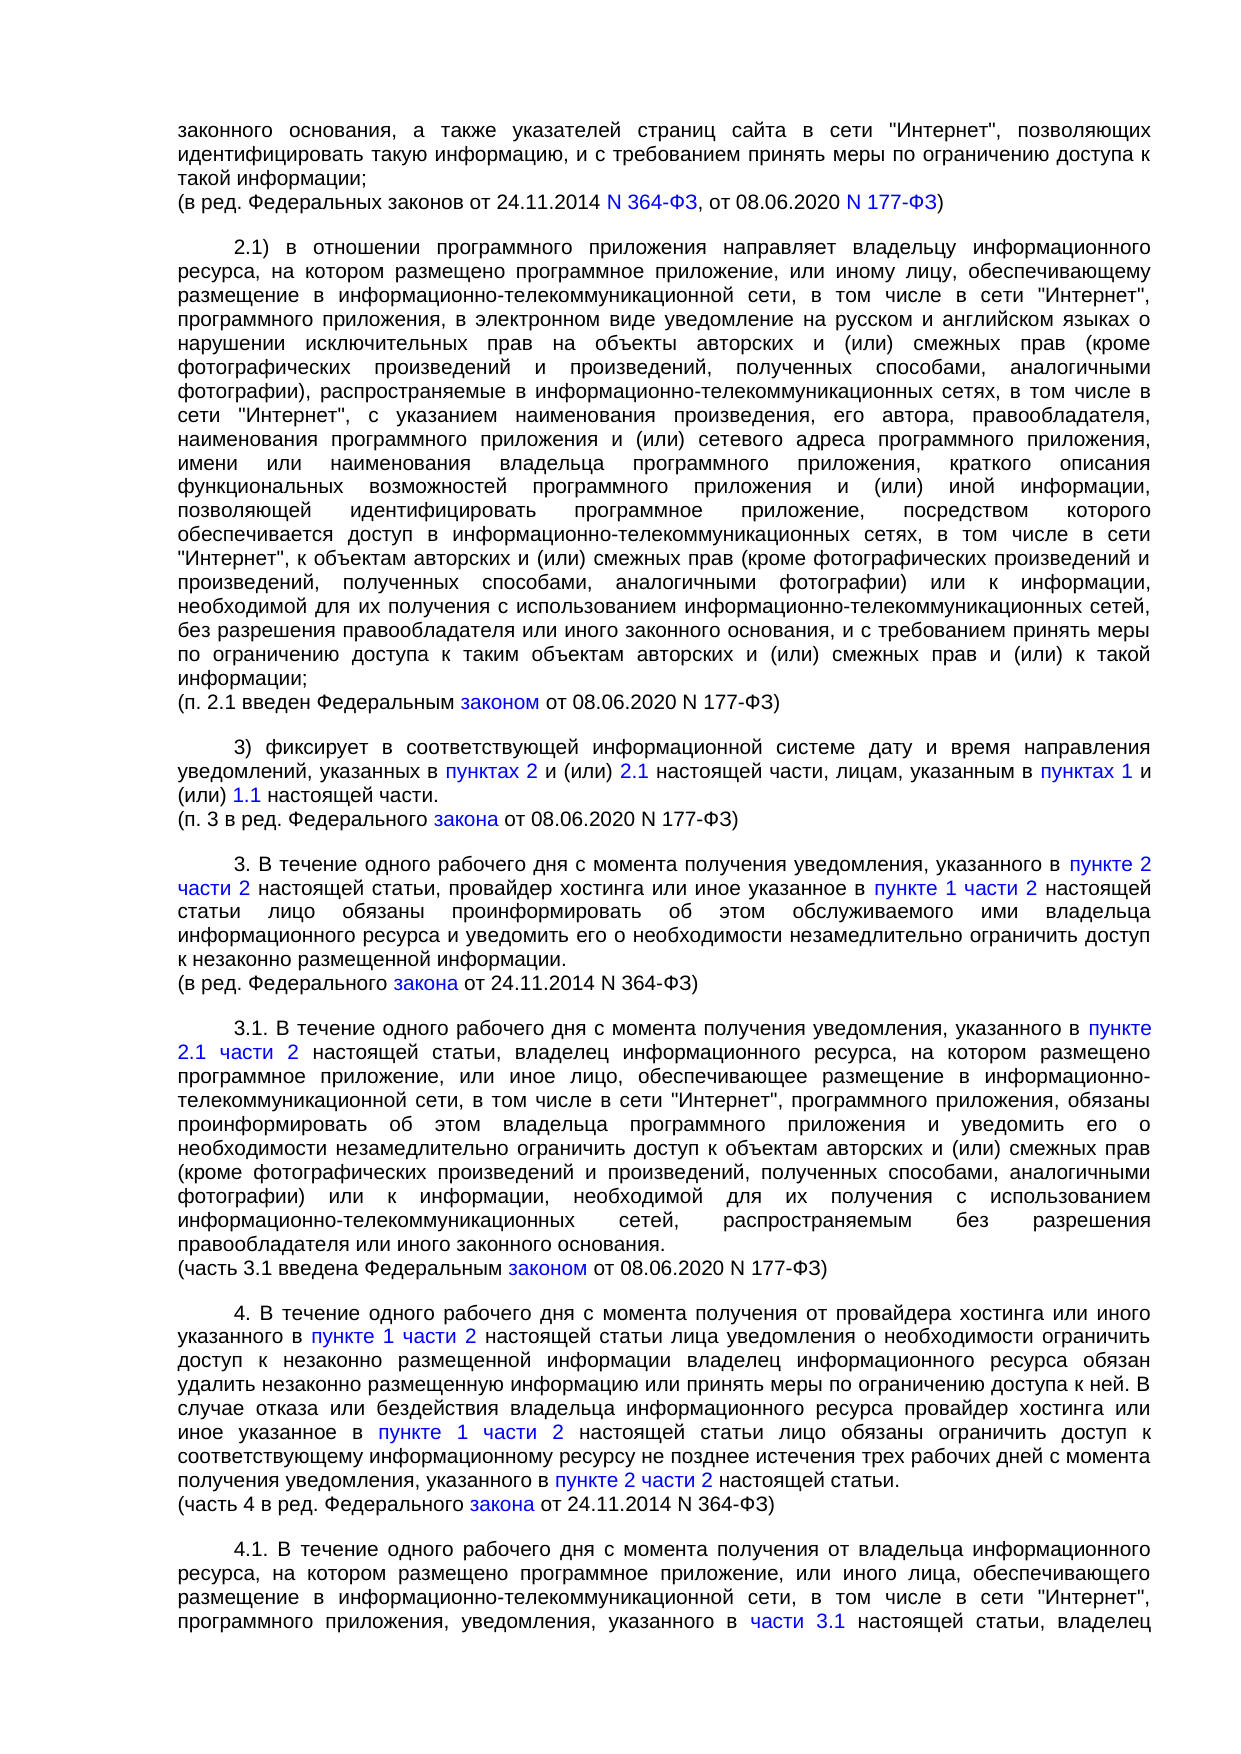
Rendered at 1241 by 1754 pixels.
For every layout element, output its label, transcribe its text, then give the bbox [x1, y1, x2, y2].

text 2.1) в отношении программного приложения направляет владельцу информационного ресурса, на котором размещено программное приложение, или иному лицу, обеспечивающему размещение в информационно-телекоммуникационной сети, в том числе в сети "Интернет", программного приложения, в электронном виде уведомление на русском и английском языках о нарушении исключительных прав на объекты авторских и (или) смежных прав (кроме фотографических произведений и произведений, полученных способами, аналогичными фотографии), распространяемые в информационно-телекоммуникационных сетях, в том числе в сети "Интернет", с указанием наименования произведения, его автора, правообладателя, наименования программного приложения и (или) сетевого адреса программного приложения, имени или наименования владельца программного приложения, краткого описания функциональных возможностей программного приложения и (или) иной информации, позволяющей идентифицировать программное приложение, посредством которого обеспечивается доступ в информационно-телекоммуникационных сетях, в том числе в сети "Интернет", к объектам авторских и (или) смежных прав (кроме фотографических произведений и произведений, полученных способами, аналогичными фотографии) или к информации, необходимой для их получения с использованием информационно-телекоммуникационных сетей, без разрешения правообладателя или иного законного основания, и с требованием принять меры по ограничению доступа к таким объектам авторских и (или) смежных прав и (или) к такой информации; [177, 235, 1152, 690]
text (п. 2.1 введен Федеральным законом от 08.06.2020 N 177-ФЗ) [177, 690, 1152, 714]
text (часть 3.1 введена Федеральным законом от 08.06.2020 N 177-ФЗ) [177, 1256, 1152, 1279]
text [177, 118, 1152, 190]
text 3. В течение одного рабочего дня с момента получения уведомления, указанного в пункте 2 части 2 настоящей статьи, провайдер хостинга или иное указанное в пункте 1 части 2 настоящей статьи лицо обязаны проинформировать об этом обслуживаемого ими владельца информационного ресурса и уведомить его о необходимости незамедлительно ограничить доступ к незаконно размещенной информации. [177, 851, 1152, 971]
text (в ред. Федерального закона от 24.11.2014 N 364-ФЗ) [177, 971, 1152, 995]
text 3.1. В течение одного рабочего дня с момента получения уведомления, указанного в пункте 2.1 части 2 настоящей статьи, владелец информационного ресурса, на котором размещено программное приложение, или иное лицо, обеспечивающее размещение в информационно-телекоммуникационной сети, в том числе в сети "Интернет", программного приложения, обязаны проинформировать об этом владельца программного приложения и уведомить его о необходимости незамедлительно ограничить доступ к объектам авторских и (или) смежных прав (кроме фотографических произведений и произведений, полученных способами, аналогичными фотографии) или к информации, необходимой для их получения с использованием информационно-телекоммуникационных сетей, распространяемым без разрешения правообладателя или иного законного основания. [177, 1016, 1152, 1256]
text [177, 1537, 1152, 1633]
text (в ред. Федеральных законов от 24.11.2014 N 364-ФЗ, от 08.06.2020 N 177-ФЗ) [177, 190, 1152, 214]
text 3) фиксирует в соответствующей информационной системе дату и время направления уведомлений, указанных в пунктах 2 и (или) 2.1 настоящей части, лицам, указанным в пунктах 1 и (или) 1.1 настоящей части. [177, 735, 1152, 807]
text (п. 3 в ред. Федерального закона от 08.06.2020 N 177-ФЗ) [177, 807, 1152, 831]
text 4. В течение одного рабочего дня с момента получения от провайдера хостинга или иного указанного в пункте 1 части 2 настоящей статьи лица уведомления о необходимости ограничить доступ к незаконно размещенной информации владелец информационного ресурса обязан удалить незаконно размещенную информацию или принять меры по ограничению доступа к ней. В случае отказа или бездействия владельца информационного ресурса провайдер хостинга или иное указанное в пункте 1 части 2 настоящей статьи лицо обязаны ограничить доступ к соответствующему информационному ресурсу не позднее истечения трех рабочих дней с момента получения уведомления, указанного в пункте 2 части 2 настоящей статьи. [177, 1300, 1152, 1492]
text (часть 4 в ред. Федерального закона от 24.11.2014 N 364-ФЗ) [177, 1492, 1152, 1516]
